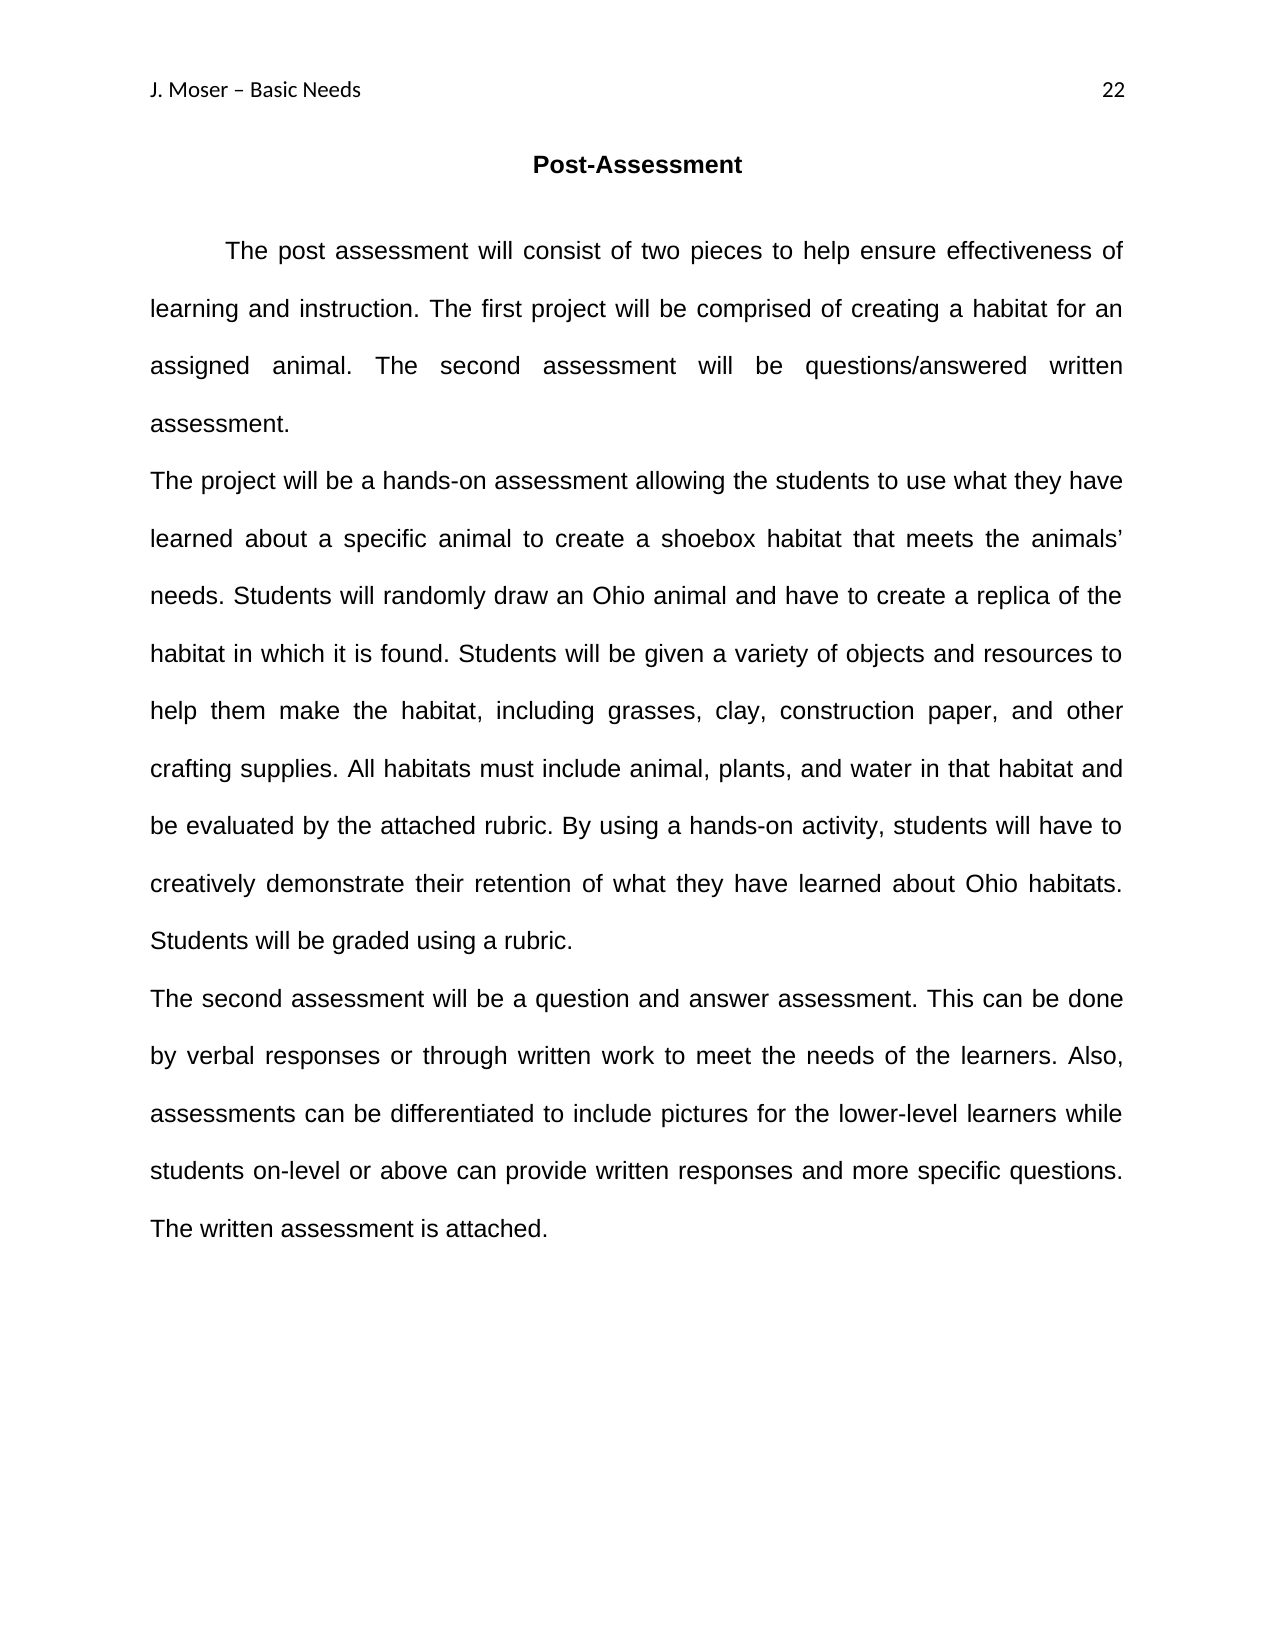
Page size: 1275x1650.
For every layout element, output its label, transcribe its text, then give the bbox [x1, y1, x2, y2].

text The project will be a hands-on assessment allowing the students to use what they have learned about a specific animal to create a shoebox habitat that meets the animals’ needs. Students will randomly draw an Ohio animal and have to create a replica of the habitat in which it is found. Students will be given a variety of objects and resources to help them make the habitat, including grasses, clay, construction paper, and other crafting supplies. All habitats must include animal, plants, and water in that habitat and be evaluated by the attached rubric. By using a hands-on activity, students will have to creatively demonstrate their retention of what they have learned about Ohio habitats. Students will be graded using a rubric. [150, 466, 1125, 955]
text The post assessment will consist of two pieces to help ensure effectiveness of learning and instruction. The first project will be comprised of creating a habitat for an assigned animal. The second assessment will be questions/answered written assessment. [150, 236, 1125, 437]
text The second assessment will be a question and answer assessment. This can be done by verbal responses or through written work to meet the needs of the learners. Also, assessments can be differentiated to include pictures for the lower-level learners while students on-level or above can provide written responses and more specific questions. The written assessment is attached. [150, 984, 1125, 1242]
text Post-Assessment [150, 150, 1125, 179]
